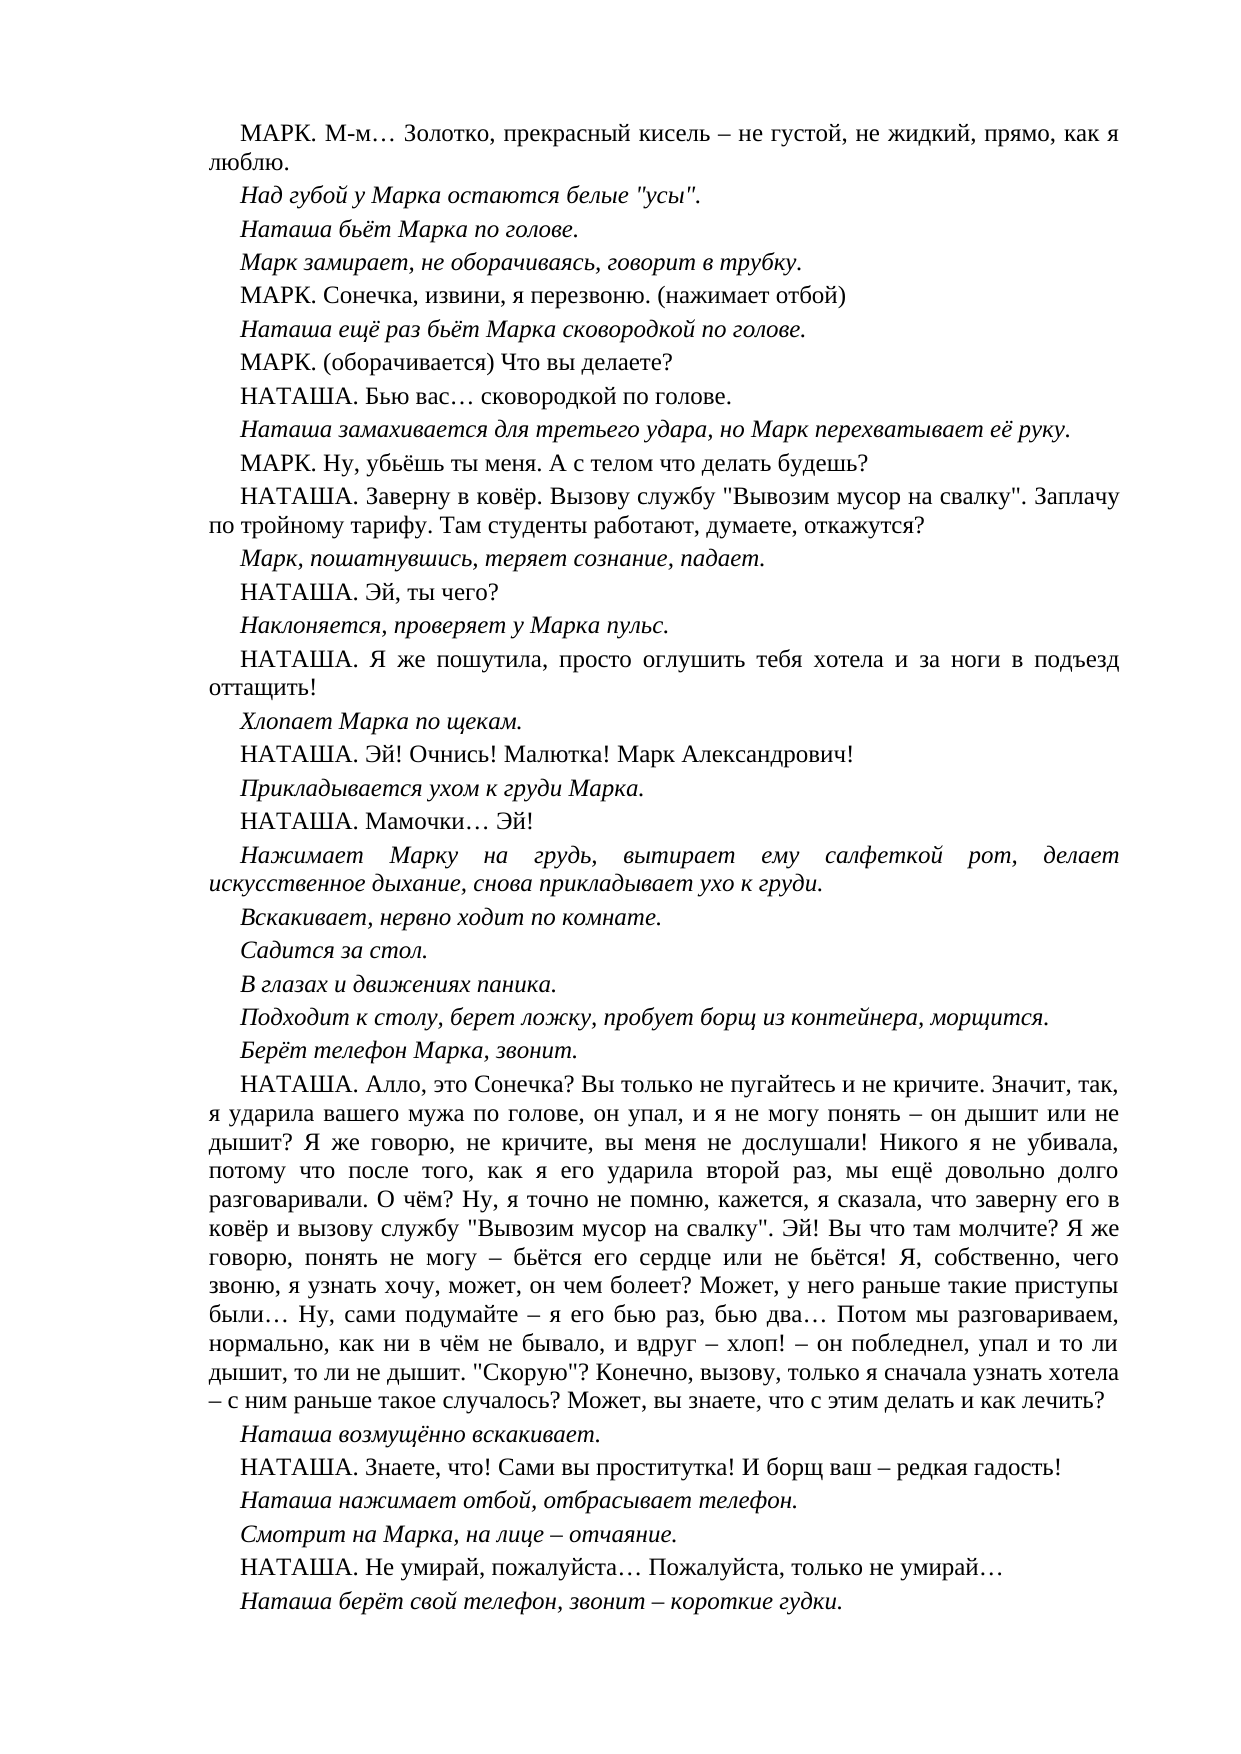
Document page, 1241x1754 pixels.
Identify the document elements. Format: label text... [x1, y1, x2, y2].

text Вскакивает, нервно ходит по комнате. [208, 902, 1120, 931]
text Прикладывается ухом к груди Марка. [208, 773, 1120, 802]
text НАТАША. Не умирай, пожалуйста… Пожалуйста, только не умирай… [208, 1552, 1120, 1581]
text МАРК. Сонечка, извини, я перезвоню. (нажимает отбой) [208, 281, 1120, 309]
text Садится за стол. [208, 935, 1120, 964]
text НАТАША. Мамочки… Эй! [208, 806, 1120, 835]
text НАТАША. Алло, это Сонечка? Вы только не пугайтесь и не кричите. Значит, так, я ударила вашего мужа по голове, он упал, и я не могу понять – он дышит или не дышит? Я же говорю, не кричите, вы меня не дослушали! Никого я не убивала, потому что после того, как я его ударила второй раз, мы ещё довольно долго разговаривали. О чём? Ну, я точно не помню, кажется, я сказала, что заверну его в ковёр и вызову службу "Вывозим мусор на свалку". Эй! Вы что там молчите? Я же говорю, понять не могу – бьётся его сердце или не бьётся! Я, собственно, чего звоню, я узнать хочу, может, он чем болеет? Может, у него раньше такие приступы были… Ну, сами подумайте – я его бью раз, бью два… Потом мы разговариваем, нормально, как ни в чём не бывало, и вдруг – хлоп! – он побледнел, упал и то ли дышит, то ли не дышит. "Скорую"? Конечно, вызову, только я сначала узнать хотела – с ним раньше такое случалось? Может, вы знаете, что с этим делать и как лечить? [208, 1069, 1120, 1414]
text Нажимает Марку на грудь, вытирает ему салфеткой рот, делает искусственное дыхание, снова прикладывает ухо к груди. [208, 840, 1120, 897]
text Подходит к столу, берет ложку, пробует борщ из контейнера, морщится. [208, 1002, 1120, 1031]
text НАТАША. Заверну в ковёр. Вызову службу "Вывозим мусор на свалку". Заплачу по тройному тарифу. Там студенты работают, думаете, откажутся? [208, 481, 1120, 539]
text Берёт телефон Марка, звонит. [208, 1036, 1120, 1064]
text Наташа возмущённо вскакивает. [208, 1419, 1120, 1447]
text МАРК. Ну, убьёшь ты меня. А с телом что делать будешь? [208, 448, 1120, 477]
text Наташа берёт свой телефон, звонит – короткие гудки. [208, 1586, 1120, 1615]
text Хлопает Марка по щекам. [208, 706, 1120, 735]
text НАТАША. Я же пошутила, просто оглушить тебя хотела и за ноги в подъезд оттащить! [208, 644, 1120, 701]
text Наташа замахивается для третьего удара, но Марк перехватывает её руку. [208, 414, 1120, 443]
text В глазах и движениях паника. [208, 969, 1120, 997]
text Марк, пошатнувшись, теряет сознание, падает. [208, 543, 1120, 572]
text Над губой у Марка остаются белые "усы". [208, 180, 1120, 209]
text НАТАША. Бью вас… сковородкой по голове. [208, 381, 1120, 410]
text Смотрит на Марка, на лице – отчаяние. [208, 1519, 1120, 1548]
text НАТАША. Эй, ты чего? [208, 577, 1120, 606]
text НАТАША. Знаете, что! Сами вы проститутка! И борщ ваш – редкая гадость! [208, 1452, 1120, 1481]
text Наклоняется, проверяет у Марка пульс. [208, 610, 1120, 639]
text НАТАША. Эй! Очнись! Малютка! Марк Александрович! [208, 739, 1120, 768]
text Наташа бьёт Марка по голове. [208, 214, 1120, 242]
text МАРК. М-м… Золотко, прекрасный кисель – не густой, не жидкий, прямо, как я люблю. [208, 118, 1120, 176]
text Марк замирает, не оборачиваясь, говорит в трубку. [208, 247, 1120, 276]
text МАРК. (оборачивается) Что вы делаете? [208, 347, 1120, 376]
text Наташа ещё раз бьёт Марка сковородкой по голове. [208, 314, 1120, 343]
text Наташа нажимает отбой, отбрасывает телефон. [208, 1486, 1120, 1514]
